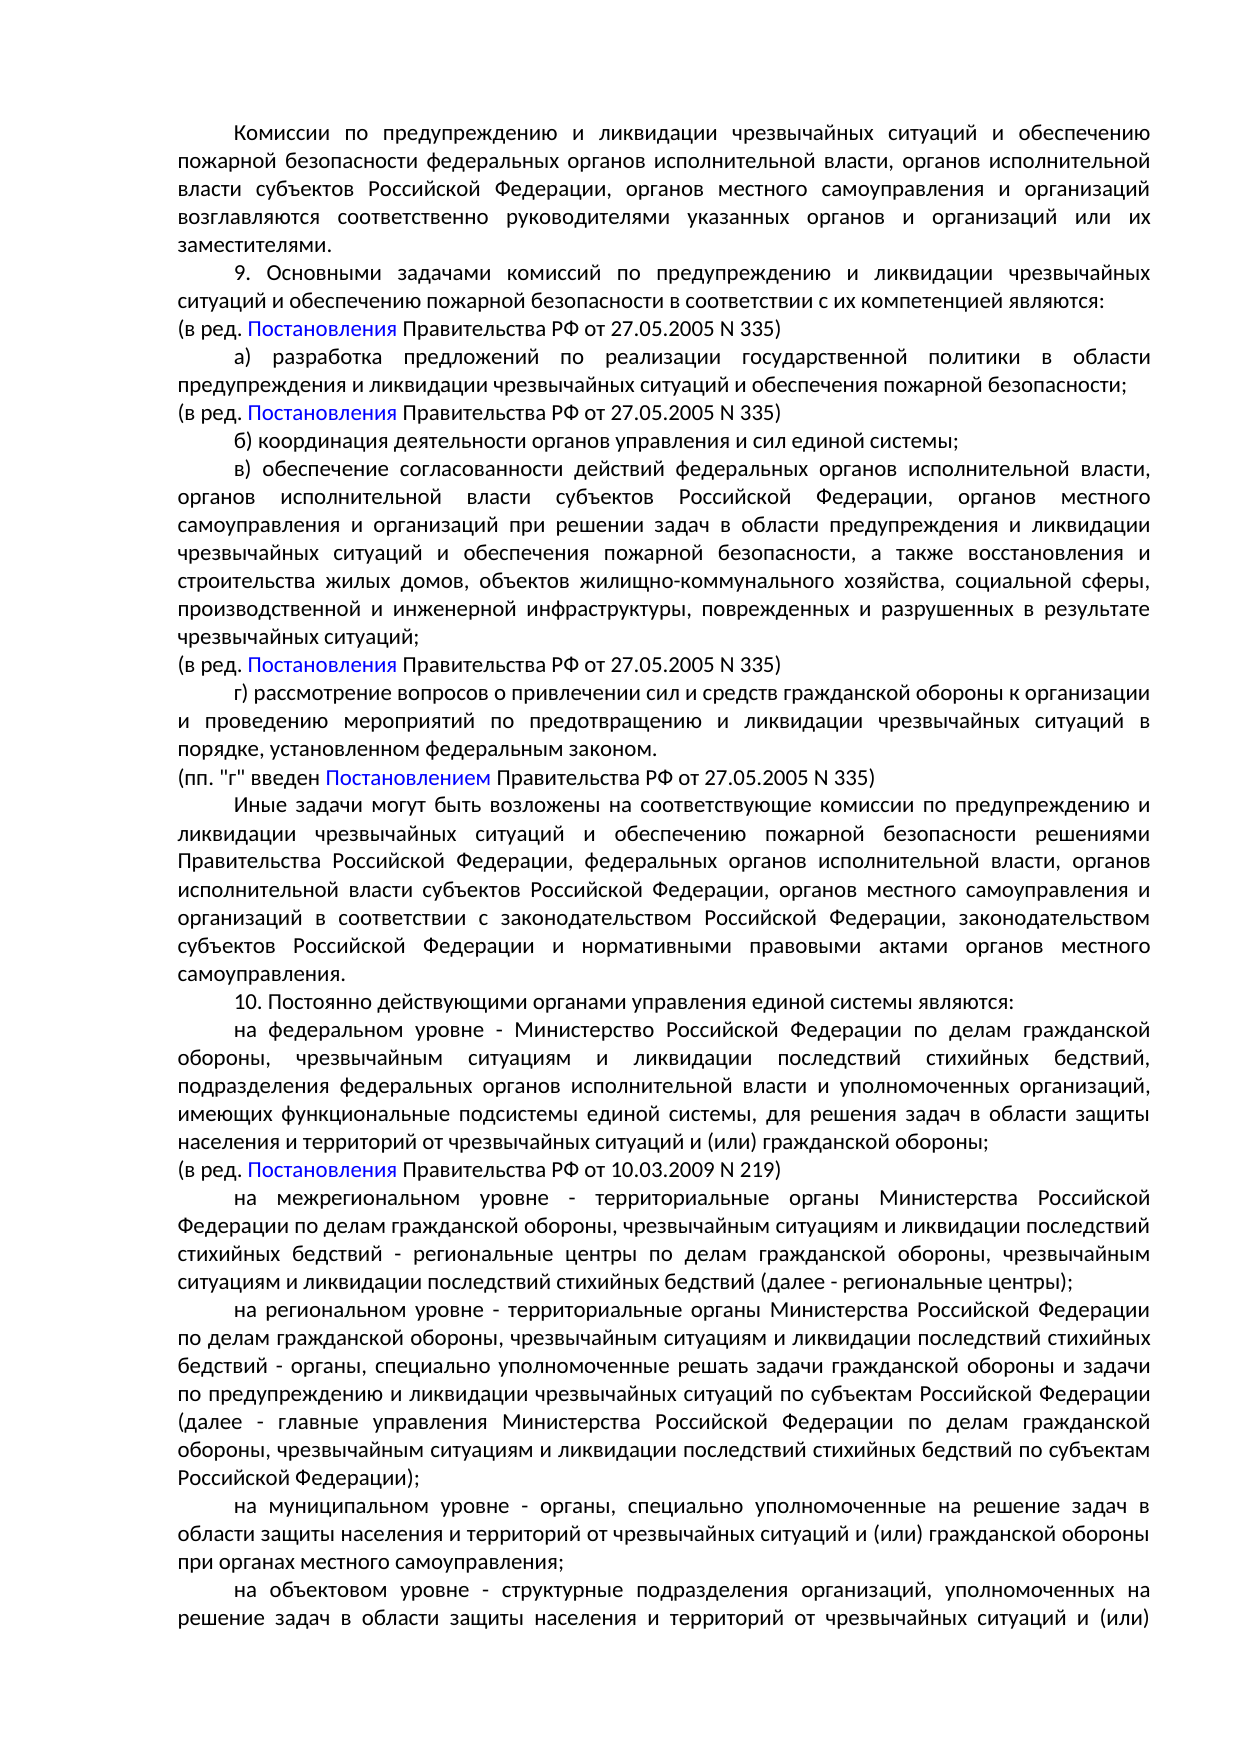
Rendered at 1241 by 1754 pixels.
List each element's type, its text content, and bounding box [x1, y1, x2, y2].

text 10. Постоянно действующими органами управления единой системы являются: [177, 987, 1152, 1015]
text (в ред. Постановления Правительства РФ от 10.03.2009 N 219) [177, 1155, 1152, 1183]
text на федеральном уровне - Министерство Российской Федерации по делам гражданской обороны, чрезвычайным ситуациям и ликвидации последствий стихийных бедствий, подразделения федеральных органов исполнительной власти и уполномоченных организаций, имеющих функциональные подсистемы единой системы, для решения задач в области защиты населения и территорий от чрезвычайных ситуаций и (или) гражданской обороны; [177, 1015, 1152, 1155]
text на региональном уровне - территориальные органы Министерства Российской Федерации по делам гражданской обороны, чрезвычайным ситуациям и ликвидации последствий стихийных бедствий - органы, специально уполномоченные решать задачи гражданской обороны и задачи по предупреждению и ликвидации чрезвычайных ситуаций по субъектам Российской Федерации (далее - главные управления Министерства Российской Федерации по делам гражданской обороны, чрезвычайным ситуациям и ликвидации последствий стихийных бедствий по субъектам Российской Федерации); [177, 1295, 1152, 1491]
text на межрегиональном уровне - территориальные органы Министерства Российской Федерации по делам гражданской обороны, чрезвычайным ситуациям и ликвидации последствий стихийных бедствий - региональные центры по делам гражданской обороны, чрезвычайным ситуациям и ликвидации последствий стихийных бедствий (далее - региональные центры); [177, 1183, 1152, 1295]
text в) обеспечение согласованности действий федеральных органов исполнительной власти, органов исполнительной власти субъектов Российской Федерации, органов местного самоуправления и организаций при решении задач в области предупреждения и ликвидации чрезвычайных ситуаций и обеспечения пожарной безопасности, а также восстановления и строительства жилых домов, объектов жилищно-коммунального хозяйства, социальной сферы, производственной и инженерной инфраструктуры, поврежденных и разрушенных в результате чрезвычайных ситуаций; [177, 454, 1152, 651]
text Иные задачи могут быть возложены на соответствующие комиссии по предупреждению и ликвидации чрезвычайных ситуаций и обеспечению пожарной безопасности решениями Правительства Российской Федерации, федеральных органов исполнительной власти, органов исполнительной власти субъектов Российской Федерации, органов местного самоуправления и организаций в соответствии с законодательством Российской Федерации, законодательством субъектов Российской Федерации и нормативными правовыми актами органов местного самоуправления. [177, 791, 1152, 987]
text (в ред. Постановления Правительства РФ от 27.05.2005 N 335) [177, 651, 1152, 678]
text (пп. "г" введен Постановлением Правительства РФ от 27.05.2005 N 335) [177, 763, 1152, 791]
text 9. Основными задачами комиссий по предупреждению и ликвидации чрезвычайных ситуаций и обеспечению пожарной безопасности в соответствии с их компетенцией являются: [177, 258, 1152, 314]
text г) рассмотрение вопросов о привлечении сил и средств гражданской обороны к организации и проведению мероприятий по предотвращению и ликвидации чрезвычайных ситуаций в порядке, установленном федеральным законом. [177, 678, 1152, 763]
text Комиссии по предупреждению и ликвидации чрезвычайных ситуаций и обеспечению пожарной безопасности федеральных органов исполнительной власти, органов исполнительной власти субъектов Российской Федерации, органов местного самоуправления и организаций возглавляются соответственно руководителями указанных органов и организаций или их заместителями. [177, 118, 1152, 258]
text б) координация деятельности органов управления и сил единой системы; [177, 426, 1152, 454]
text (в ред. Постановления Правительства РФ от 27.05.2005 N 335) [177, 398, 1152, 426]
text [177, 1575, 1152, 1631]
text (в ред. Постановления Правительства РФ от 27.05.2005 N 335) [177, 314, 1152, 342]
text на муниципальном уровне - органы, специально уполномоченные на решение задач в области защиты населения и территорий от чрезвычайных ситуаций и (или) гражданской обороны при органах местного самоуправления; [177, 1491, 1152, 1575]
text а) разработка предложений по реализации государственной политики в области предупреждения и ликвидации чрезвычайных ситуаций и обеспечения пожарной безопасности; [177, 342, 1152, 398]
